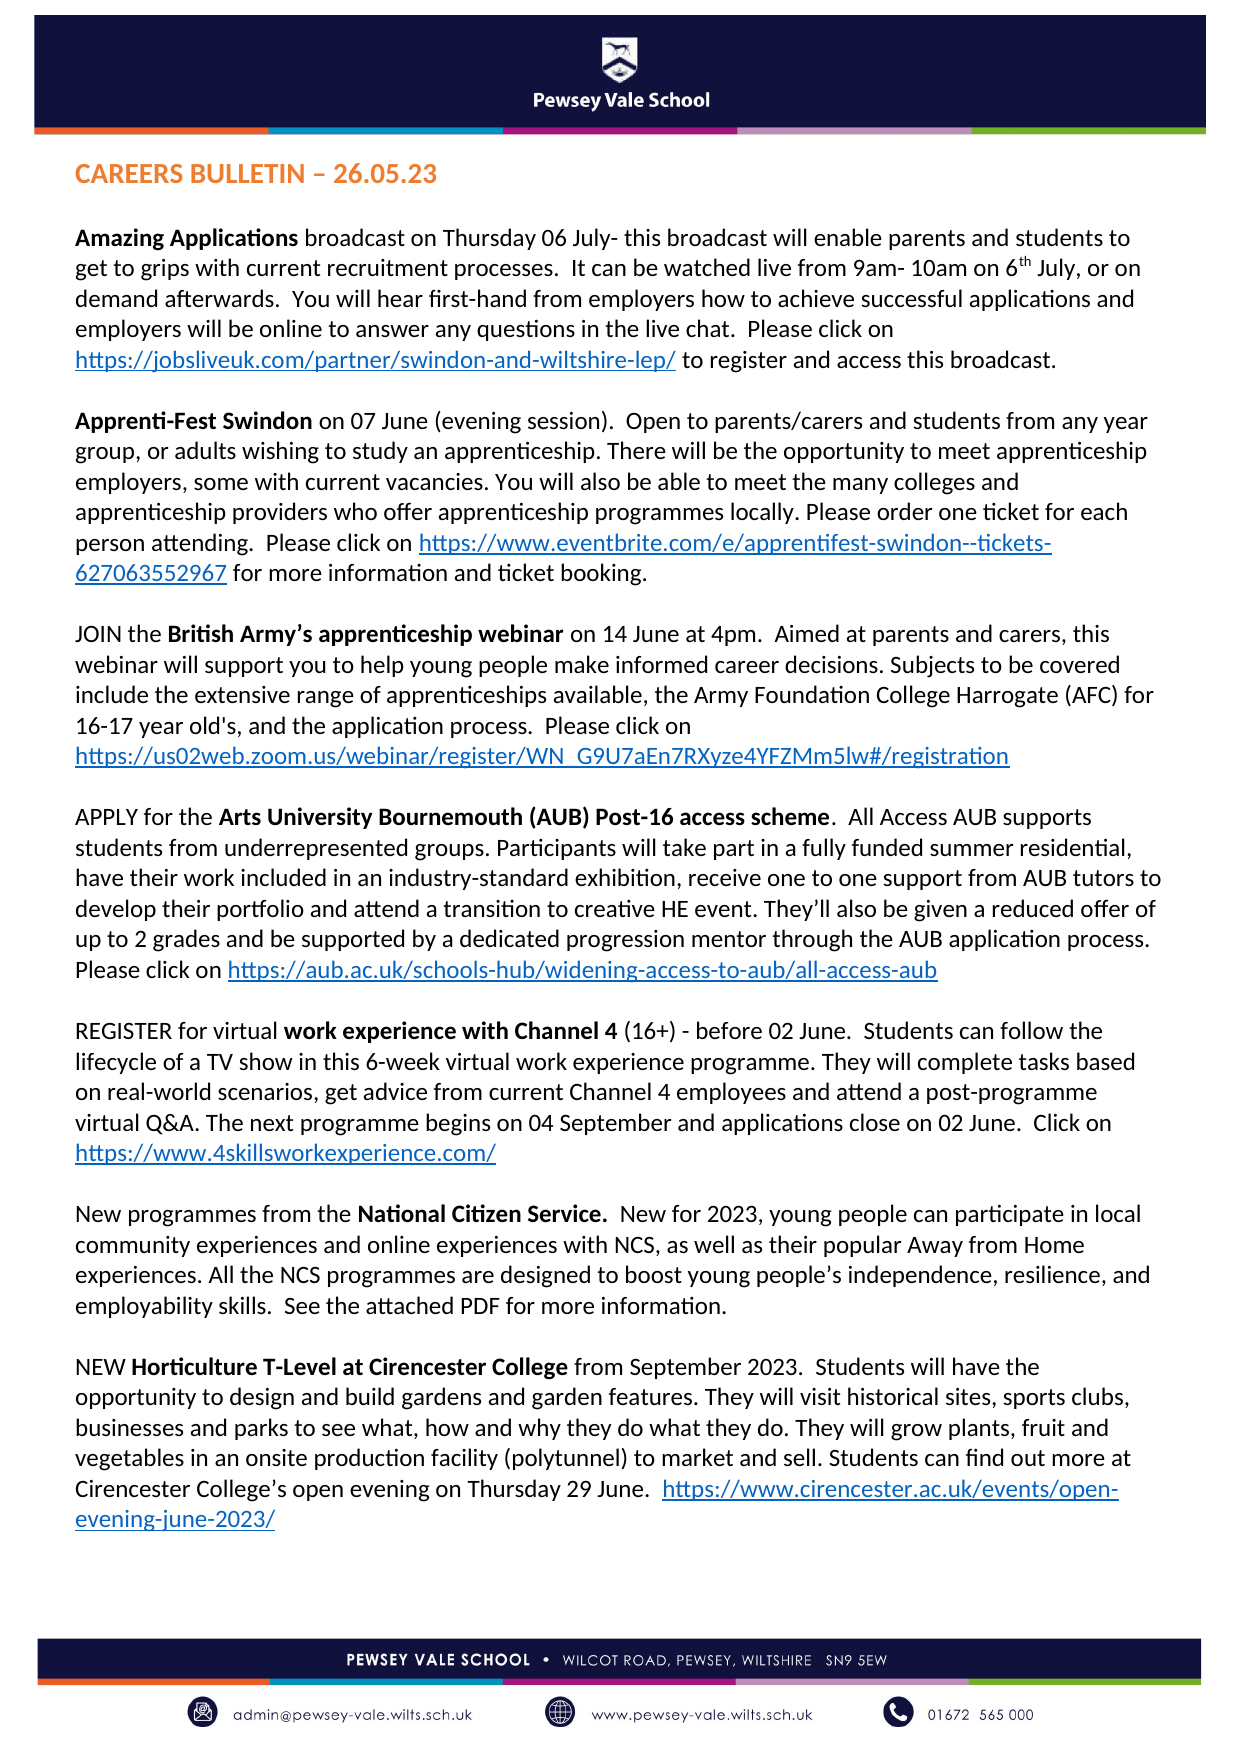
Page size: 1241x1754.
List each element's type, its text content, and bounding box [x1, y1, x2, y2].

picture [34, 15, 1206, 136]
text JOIN the British Army’s apprenticeship webinar on 14 June at 4pm. Aimed at parents and carers, this webinar will support you to help young people make informed career decisions. Subjects to be covered include the extensive range of apprenticeships available, the Army Foundation College Harrogate (AFC) for 16-17 year old's, and the application process. Please click on https://us02web.zoom.us/webinar/register/WN_G9U7aEn7RXyze4YFZMm5lw#/registration [75, 618, 1165, 771]
text CAREERS BULLETIN – 26.05.23 [75, 156, 1165, 191]
text Apprenti-Fest Swindon on 07 June (evening session). Open to parents/carers and students from any year group, or adults wishing to study an apprenticeship. There will be the opportunity to meet apprenticeship employers, some with current vacancies. You will also be able to meet the many colleges and apprenticeship providers who offer apprenticeship programmes locally. Please order one ticket for each person attending. Please click on https://www.eventbrite.com/e/apprentifest-swindon--tickets-627063552967 for more information and ticket booking. [75, 405, 1165, 588]
text REGISTER for virtual work experience with Channel 4 (16+) - before 02 June. Students can follow the lifecycle of a TV show in this 6-week virtual work experience programme. They will complete tasks based on real-world scenarios, get advice from current Channel 4 employees and attend a post-programme virtual Q&A. The next programme begins on 04 September and applications close on 02 June. Click on https://www.4skillsworkexperience.com/ [75, 1015, 1165, 1168]
text New programmes from the National Citizen Service. New for 2023, young people can participate in local community experiences and online experiences with NCS, as well as their popular Away from Home experiences. All the NCS programmes are designed to boost young people’s independence, resilience, and employability skills. See the attached PDF for more information. [75, 1198, 1165, 1320]
text NEW Horticulture T-Level at Cirencester College from September 2023. Students will have the opportunity to design and build gardens and garden features. They will visit historical sites, sports clubs, businesses and parks to see what, how and why they do what they do. They will grow plants, fruit and vegetables in an onsite production facility (polytunnel) to market and sell. Students can find out more at Cirencester College’s open evening on Thursday 29 June. https://www.cirencester.ac.uk/events/open-evening-june-2023/ [75, 1351, 1165, 1534]
text Amazing Applications broadcast on Thursday 06 July- this broadcast will enable parents and students to get to grips with current recruitment processes. It can be watched live from 9am- 10am on 6th July, or on demand afterwards. You will hear first-hand from employers how to achieve successful applications and employers will be online to answer any questions in the live chat. Please click on https://jobsliveuk.com/partner/swindon-and-wiltshire-lep/ to register and access this broadcast. [75, 222, 1165, 374]
text APPLY for the Arts University Bournemouth (AUB) Post-16 access scheme. All Access AUB supports students from underrepresented groups. Participants will take part in a fully funded summer residential, have their work included in an industry-standard exhibition, receive one to one support from AUB tutors to develop their portfolio and attend a transition to creative HE event. They’ll also be given a reduced offer of up to 2 grades and be supported by a dedicated progression mentor through the AUB application process. Please click on https://aub.ac.uk/schools-hub/widening-access-to-aub/all-access-aub [75, 802, 1165, 985]
picture [37, 1638, 1202, 1727]
